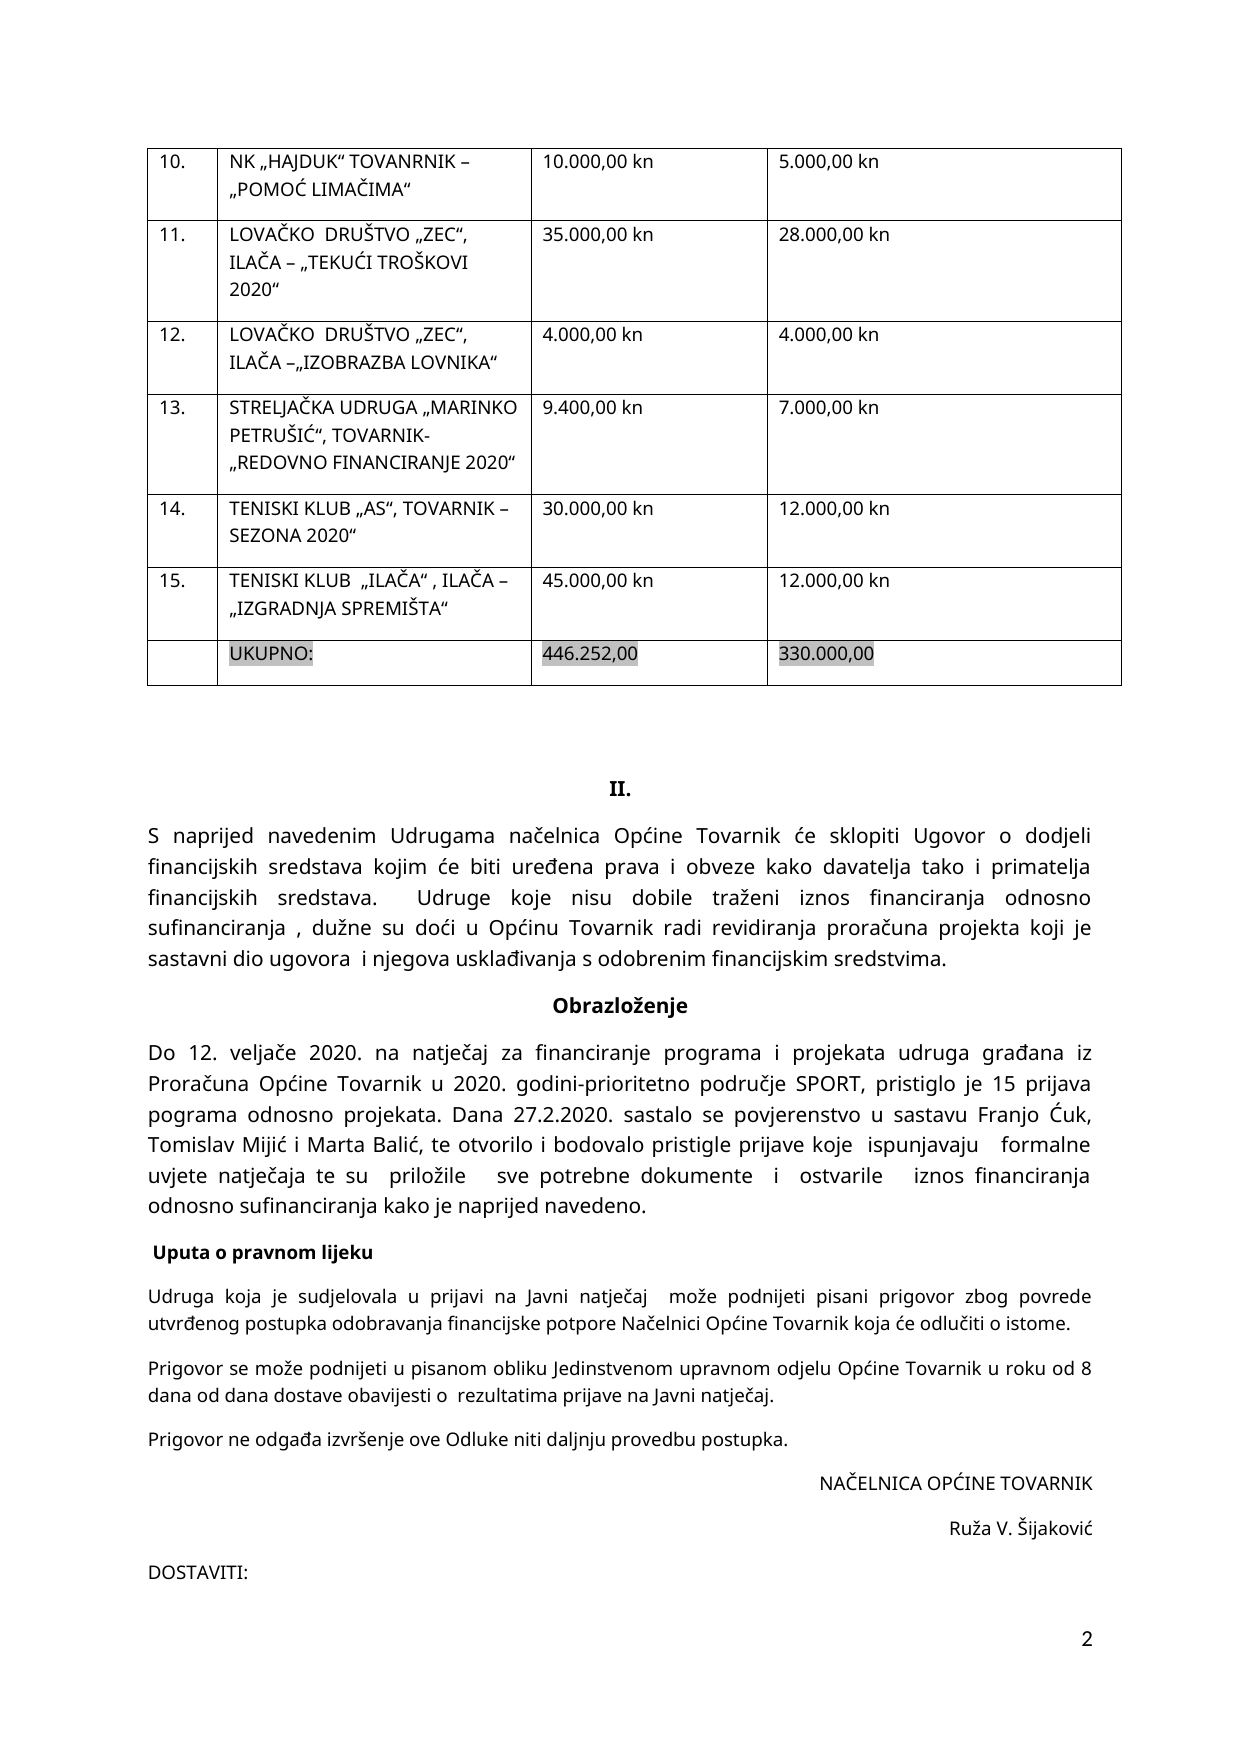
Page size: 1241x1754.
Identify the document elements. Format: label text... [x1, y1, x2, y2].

table_cell 10. [148, 149, 217, 220]
text Prigovor ne odgađa izvršenje ove Odluke niti daljnju provedbu postupka. [148, 1426, 1093, 1452]
text NAČELNICA OPĆINE TOVARNIK [148, 1471, 1093, 1496]
table_cell 35.000,00 kn [532, 221, 767, 321]
text Prigovor se može podnijeti u pisanom obliku Jedinstvenom upravnom odjelu Općine Tovarnik u roku od 8 dana od dana dostave obavijesti o rezultatima prijave na Javni natječaj. [148, 1355, 1093, 1408]
table_cell LOVAČKO DRUŠTVO „ZEC“, ILAČA – „TEKUĆI TROŠKOVI 2020“ [218, 221, 531, 321]
table_cell NK „HAJDUK“ TOVANRNIK –„POMOĆ LIMAČIMA“ [218, 149, 531, 220]
table_cell 14. [148, 495, 217, 567]
table_cell 45.000,00 kn [532, 568, 767, 639]
table_cell 12. [148, 322, 217, 393]
text DOSTAVITI: [148, 1559, 1093, 1584]
table_cell 15. [148, 568, 217, 639]
table_cell TENISKI KLUB „AS“, TOVARNIK – SEZONA 2020“ [218, 495, 531, 567]
table_cell [148, 641, 217, 685]
text S naprijed navedenim Udrugama načelnica Općine Tovarnik će sklopiti Ugovor o dodjeli financijskih sredstava kojim će biti uređena prava i obveze kako davatelja tako i primatelja financijskih sredstava. Udruge koje nisu dobile traženi iznos financiranja odnosno sufinanciranja , dužne su doći u Općinu Tovarnik radi revidiranja proračuna projekta koji je sastavni dio ugovora i njegova usklađivanja s odobrenim financijskim sredstvima. [148, 821, 1093, 972]
table_cell 13. [148, 395, 217, 494]
table_cell 12.000,00 kn [768, 568, 1121, 639]
table_cell 10.000,00 kn [532, 149, 767, 220]
table_cell 5.000,00 kn [768, 149, 1121, 220]
table_cell UKUPNO: [218, 641, 531, 685]
table_cell STRELJAČKA UDRUGA „MARINKO PETRUŠIĆ“, TOVARNIK- „REDOVNO FINANCIRANJE 2020“ [218, 395, 531, 494]
text Ruža V. Šijaković [148, 1515, 1093, 1540]
table_cell 330.000,00 [768, 641, 1121, 685]
text Obrazloženje [148, 991, 1093, 1020]
table_cell LOVAČKO DRUŠTVO „ZEC“, ILAČA –„IZOBRAZBA LOVNIKA“ [218, 322, 531, 393]
table_cell 12.000,00 kn [768, 495, 1121, 567]
table_cell TENISKI KLUB „ILAČA“ , ILAČA – „IZGRADNJA SPREMIŠTA“ [218, 568, 531, 639]
text Uputa o pravnom lijeku [148, 1239, 1093, 1264]
table_cell 9.400,00 kn [532, 395, 767, 494]
text II. [148, 774, 1093, 803]
table_cell 4.000,00 kn [768, 322, 1121, 393]
table_cell 446.252,00 [532, 641, 767, 685]
table_cell 30.000,00 kn [532, 495, 767, 567]
table_cell 28.000,00 kn [768, 221, 1121, 321]
text Do 12. veljače 2020. na natječaj za financiranje programa i projekata udruga građana iz Proračuna Općine Tovarnik u 2020. godini-prioritetno područje SPORT, pristiglo je 15 prijava pograma odnosno projekata. Dana 27.2.2020. sastalo se povjerenstvo u sastavu Franjo Ćuk, Tomislav Mijić i Marta Balić, te otvorilo i bodovalo pristigle prijave koje ispunjavaju formalne uvjete natječaja te su priložile sve potrebne dokumente i ostvarile iznos financiranja odnosno sufinanciranja kako je naprijed navedeno. [148, 1038, 1093, 1220]
table_cell 7.000,00 kn [768, 395, 1121, 494]
text Udruga koja je sudjelovala u prijavi na Javni natječaj može podnijeti pisani prigovor zbog povrede utvrđenog postupka odobravanja financijske potpore Načelnici Općine Tovarnik koja će odlučiti o istome. [148, 1283, 1093, 1336]
table_cell 4.000,00 kn [532, 322, 767, 393]
table_cell 11. [148, 221, 217, 321]
